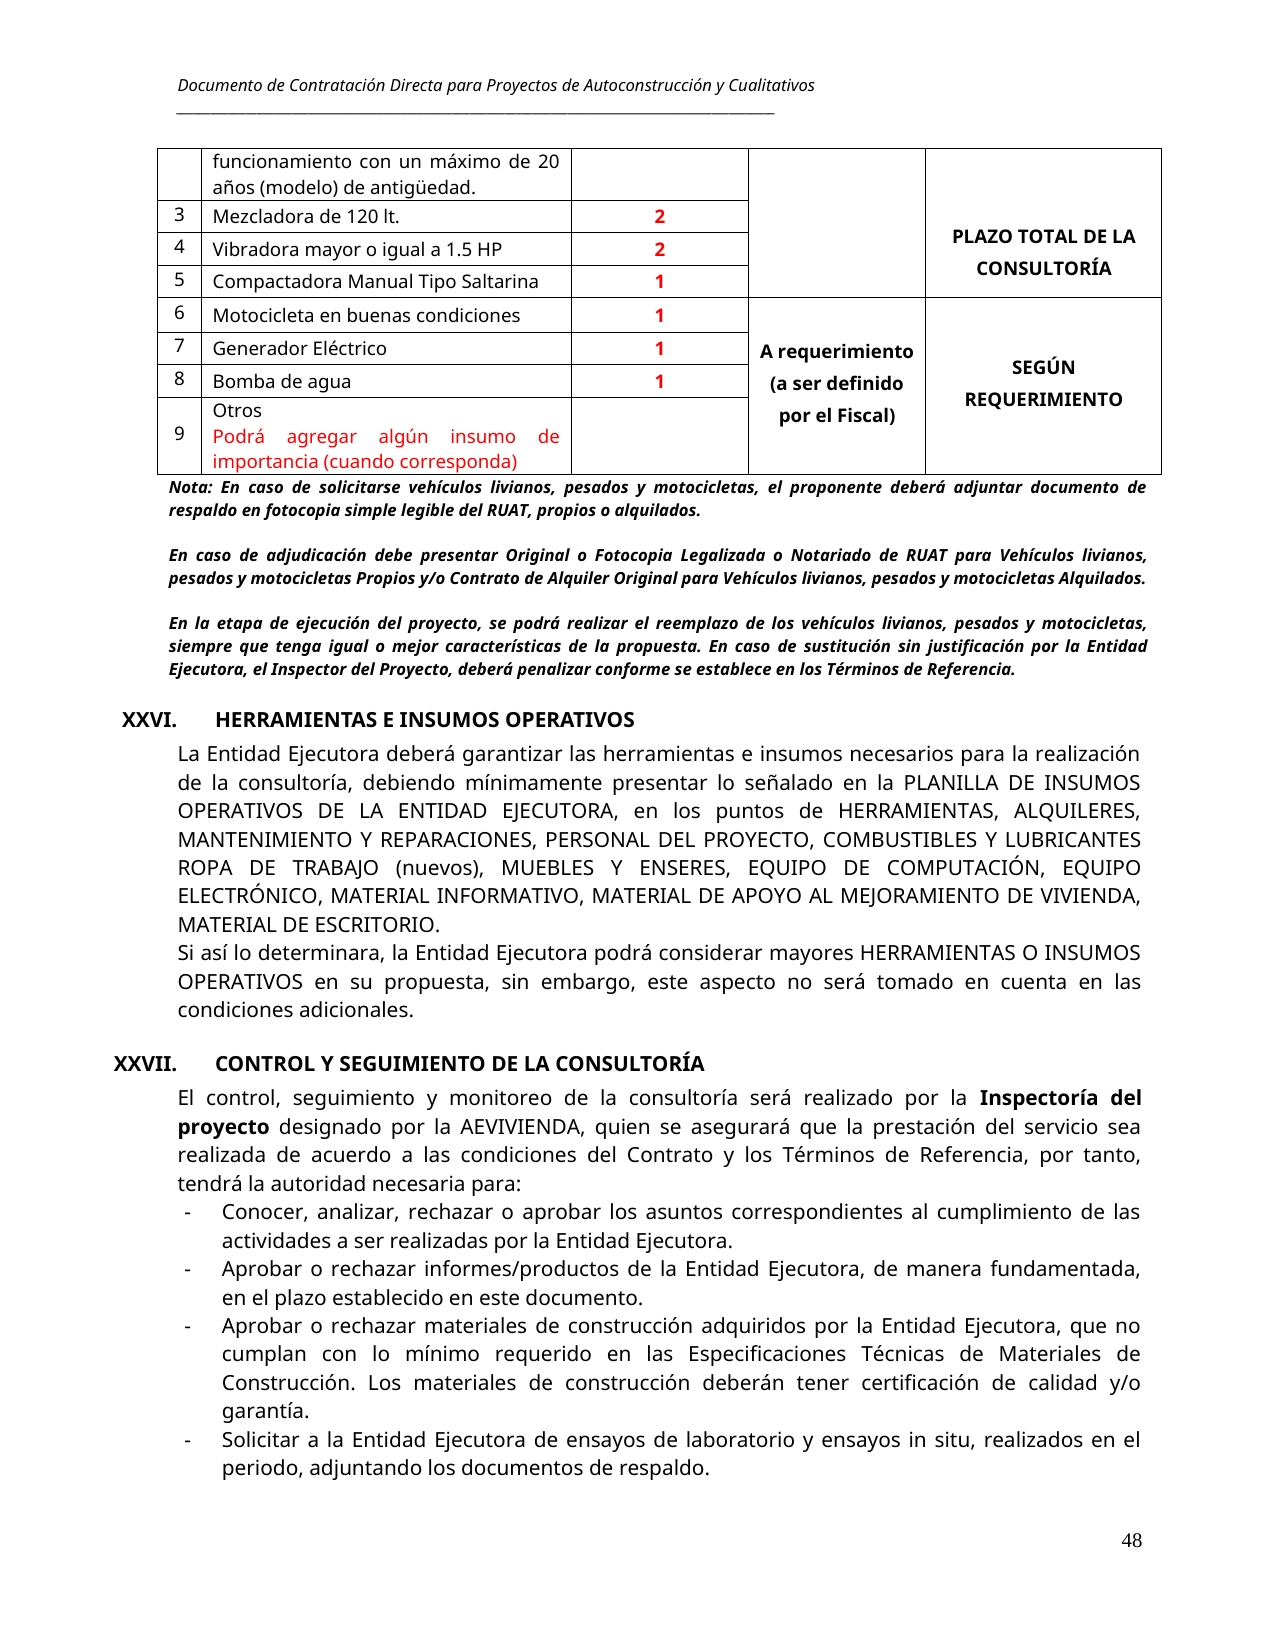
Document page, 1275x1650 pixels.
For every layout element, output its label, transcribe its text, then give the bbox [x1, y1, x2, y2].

list Aprobar o rechazar informes/productos de la Entidad Ejecutora, de manera fundamentada, en el plazo establecido en este documento. [184, 1254, 1142, 1311]
table_cell SEGÚN REQUERIMIENTO [926, 298, 1161, 474]
table_cell 6 [158, 298, 201, 332]
table_cell Motocicleta en buenas condiciones [202, 298, 571, 332]
list Solicitar a la Entidad Ejecutora de ensayos de laboratorio y ensayos in situ, realizados en el periodo, adjuntando los documentos de respaldo. [184, 1425, 1142, 1482]
table_cell 2 [158, 149, 201, 200]
list HERRAMIENTAS E INSUMOS OPERATIVOS [177, 705, 1142, 733]
list CONTROL Y SEGUIMIENTO DE LA CONSULTORÍA [177, 1049, 1142, 1077]
text El control, seguimiento y monitoreo de la consultoría será realizado por la Inspectoría del proyecto designado por la AEVIVIENDA, quien se asegurará que la prestación del servicio sea realizada de acuerdo a las condiciones del Contrato y los Términos de Referencia, por tanto, tendrá la autoridad necesaria para: [177, 1083, 1142, 1197]
table_cell Vibradora mayor o igual a 1.5 HP [202, 233, 571, 265]
table_cell A requerimiento (a ser definido por el Fiscal) [749, 298, 925, 474]
table_cell 5 [158, 266, 201, 297]
table_cell Mezcladora de 120 lt. [202, 201, 571, 232]
table_cell 7 [158, 333, 201, 364]
table_cell 1 [572, 149, 748, 200]
table_cell [572, 398, 748, 474]
table_cell 1 [572, 298, 748, 332]
table_cell Nota: En caso de solicitarse vehículos livianos, pesados y motocicletas, el proponente deberá adjuntar documento de respaldo en fotocopia simple legible del RUAT, propios o alquilados. En caso de adjudicación debe presentar Original o Fotocopia Legalizada o Notariado de RUAT para Vehículos livianos, pesados y motocicletas Propios y/o Contrato de Alquiler Original para Vehículos livianos, pesados y motocicletas Alquilados. En la etapa de ejecución del proyecto, se podrá realizar el reemplazo de los vehículos livianos, pesados y motocicletas, siempre que tenga igual o mejor características de la propuesta. En caso de sustitución sin justificación por la Entidad Ejecutora, el Inspector del Proyecto, deberá penalizar conforme se establece en los Términos de Referencia. [158, 475, 1162, 680]
table_cell 3 [158, 201, 201, 232]
table_cell Compactadora Manual Tipo Saltarina [202, 266, 571, 297]
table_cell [202, 149, 571, 200]
text La Entidad Ejecutora deberá garantizar las herramientas e insumos necesarios para la realización de la consultoría, debiendo mínimamente presentar lo señalado en la PLANILLA DE INSUMOS OPERATIVOS DE LA ENTIDAD EJECUTORA, en los puntos de HERRAMIENTAS, ALQUILERES, MANTENIMIENTO Y REPARACIONES, PERSONAL DEL PROYECTO, COMBUSTIBLES Y LUBRICANTES ROPA DE TRABAJO (nuevos), MUEBLES Y ENSERES, EQUIPO DE COMPUTACIÓN, EQUIPO ELECTRÓNICO, MATERIAL INFORMATIVO, MATERIAL DE APOYO AL MEJORAMIENTO DE VIVIENDA, MATERIAL DE ESCRITORIO. [177, 739, 1142, 938]
table_cell 4 [158, 233, 201, 265]
table_cell 2 [572, 201, 748, 232]
list Conocer, analizar, rechazar o aprobar los asuntos correspondientes al cumplimiento de las actividades a ser realizadas por la Entidad Ejecutora. [184, 1197, 1142, 1254]
table_cell 8 [158, 365, 201, 397]
table_cell 2 [572, 233, 748, 265]
list Aprobar o rechazar materiales de construcción adquiridos por la Entidad Ejecutora, que no cumplan con lo mínimo requerido en las Especificaciones Técnicas de Materiales de Construcción. Los materiales de construcción deberán tener certificación de calidad y/o garantía. [184, 1311, 1142, 1425]
table_cell Otros Podrá agregar algún insumo de importancia (cuando corresponda) [202, 398, 571, 474]
table_cell 1 [572, 266, 748, 297]
table_cell 9 [158, 398, 201, 474]
table_cell Bomba de agua [202, 365, 571, 397]
table_cell 1 [572, 365, 748, 397]
text Si así lo determinara, la Entidad Ejecutora podrá considerar mayores HERRAMIENTAS O INSUMOS OPERATIVOS en su propuesta, sin embargo, este aspecto no será tomado en cuenta en las condiciones adicionales. [177, 938, 1142, 1024]
table_cell 1 [572, 333, 748, 364]
table_cell Generador Eléctrico [202, 333, 571, 364]
